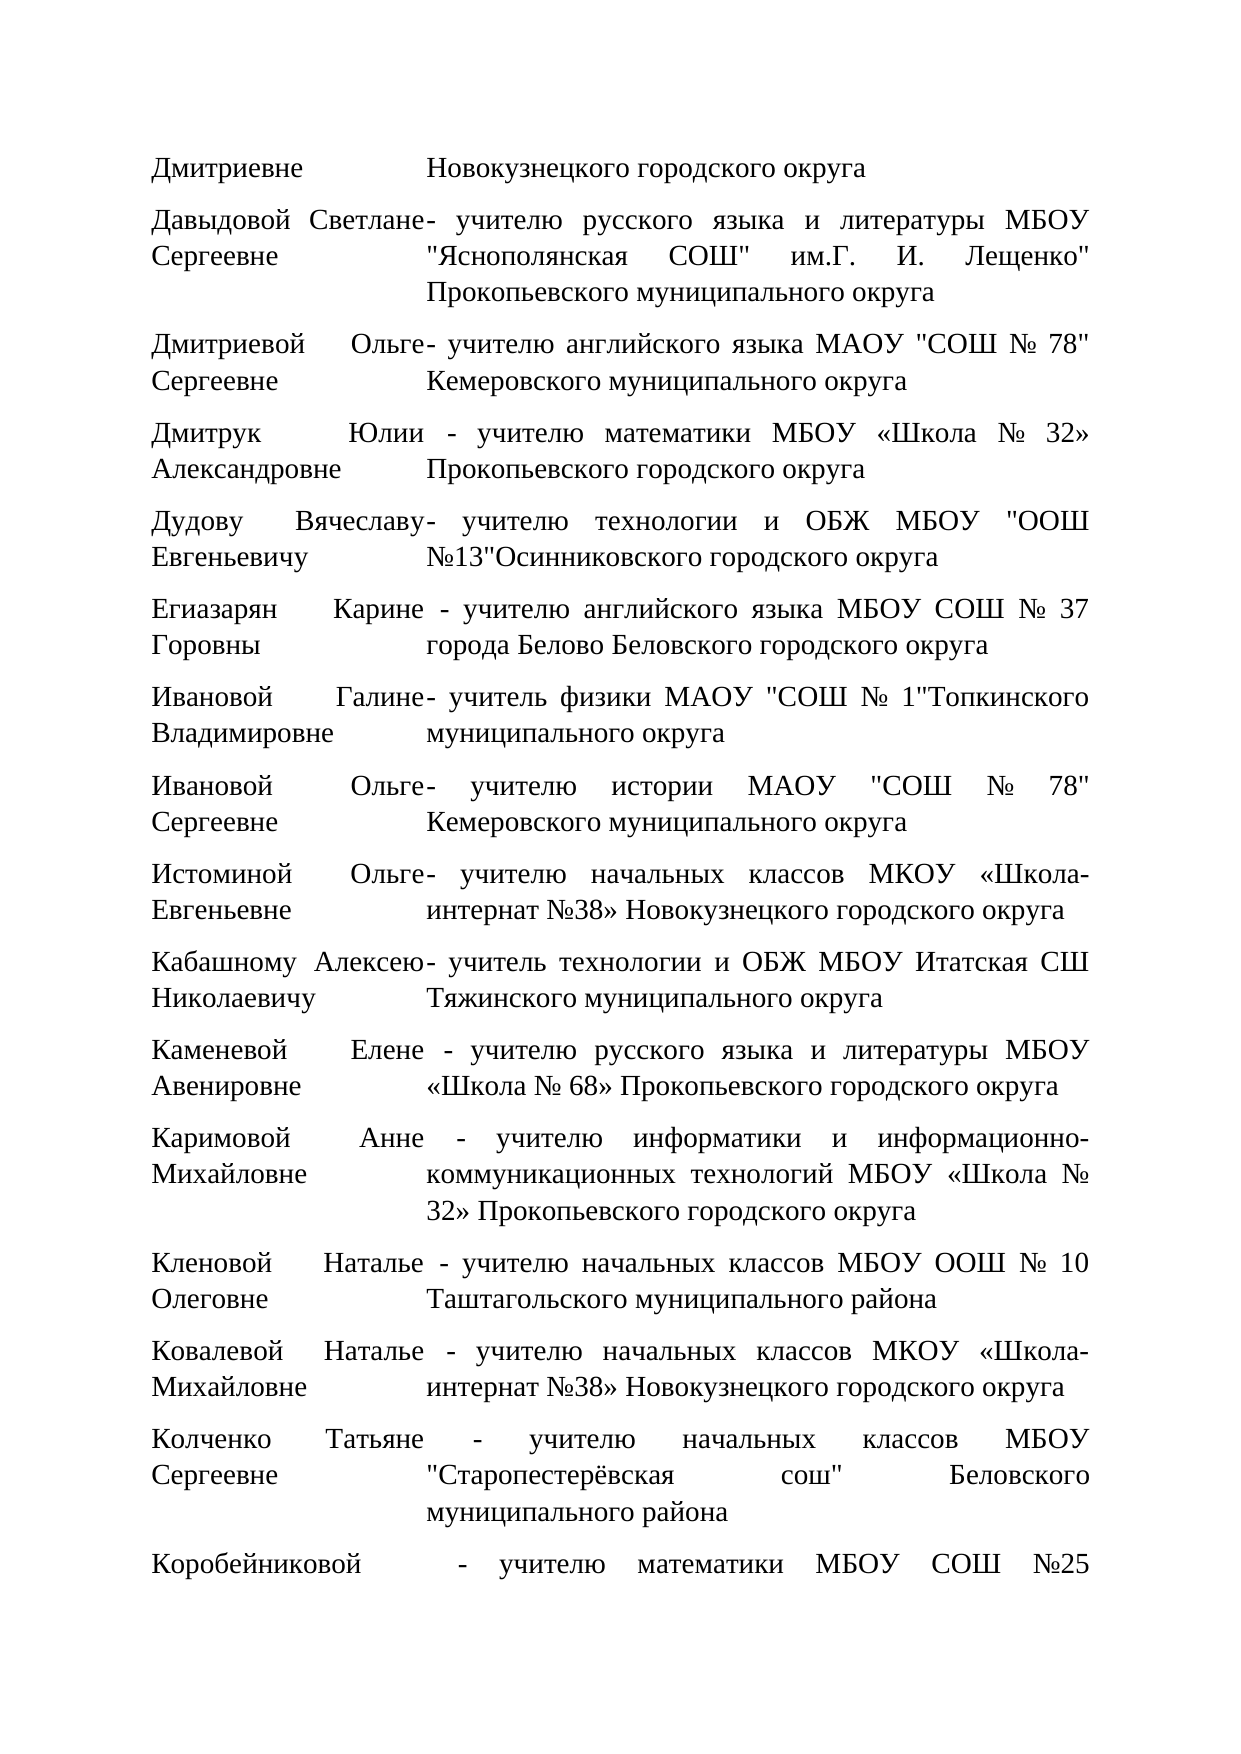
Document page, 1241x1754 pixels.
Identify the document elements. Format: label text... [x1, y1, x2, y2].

table_cell - учителю русского языка и литературы МБОУ "Яснополянская СОШ" им.Г. И. Лещенко" Прокопьевского муниципального округа [425, 202, 1091, 326]
table_cell Кабашному Алексею Николаевичу [150, 944, 425, 1032]
table_cell - учителю математики МБОУ «Школа № 32» Прокопьевского городского округа [425, 415, 1091, 503]
table_cell Каменевой Елене Авенировне [150, 1032, 425, 1121]
table_cell Каримовой Анне Михайловне [150, 1121, 425, 1245]
table_cell - учителю информатики и информационно-коммуникационных технологий МБОУ «Школа № 32» Прокопьевского городского округа [425, 1121, 1091, 1245]
table_cell - учителю начальных классов МБОУ ООШ № 10 Таштагольского муниципального района [425, 1245, 1091, 1333]
table_cell - учителю английского языка МБОУ СОШ № 37 города Белово Беловского городского округа [425, 591, 1091, 679]
table_cell Ивановой Галине Владимировне [150, 679, 425, 768]
table_cell Дмитрук Юлии Александровне [150, 415, 425, 503]
table_cell - учителю технологии и ОБЖ МБОУ "ООШ №13"Осинниковского городского округа [425, 503, 1091, 591]
table_cell - учителю начальных классов МКОУ «Школа-интернат №38» Новокузнецкого городского округа [425, 856, 1091, 944]
table_cell Ковалевой Наталье Михайловне [150, 1333, 425, 1421]
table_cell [150, 1546, 425, 1579]
table_cell Дмитриевой Ольге Сергеевне [150, 326, 425, 415]
table_cell - учителю русского языка и литературы МБОУ «Школа № 68» Прокопьевского городского округа [425, 1032, 1091, 1121]
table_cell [425, 1546, 1091, 1579]
table_cell Истоминой Ольге Евгеньевне [150, 856, 425, 944]
table_cell Колченко Татьяне Сергеевне [150, 1421, 425, 1546]
table_cell - учителю истории МАОУ "СОШ № 78" Кемеровского муниципального округа [425, 768, 1091, 856]
table_cell Дудову Вячеславу Евгеньевичу [150, 503, 425, 591]
table_cell Давыдовой Светлане Сергеевне [150, 202, 425, 326]
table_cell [425, 150, 1091, 202]
table_cell - учитель технологии и ОБЖ МБОУ Итатская СШ Тяжинского муниципального округа [425, 944, 1091, 1032]
table_cell - учитель физики МАОУ "СОШ № 1"Топкинского муниципального округа [425, 679, 1091, 768]
table_cell Ивановой Ольге Сергеевне [150, 768, 425, 856]
table_cell - учителю начальных классов МКОУ «Школа-интернат №38» Новокузнецкого городского округа [425, 1333, 1091, 1421]
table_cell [150, 150, 425, 202]
table_cell Кленовой Наталье Олеговне [150, 1245, 425, 1333]
table_cell - учителю начальных классов МБОУ "Старопестерёвская сош" Беловского муниципального района [425, 1421, 1091, 1546]
table_cell - учителю английского языка МАОУ "СОШ № 78" Кемеровского муниципального округа [425, 326, 1091, 415]
table_cell Егиазарян Карине Горовны [150, 591, 425, 679]
